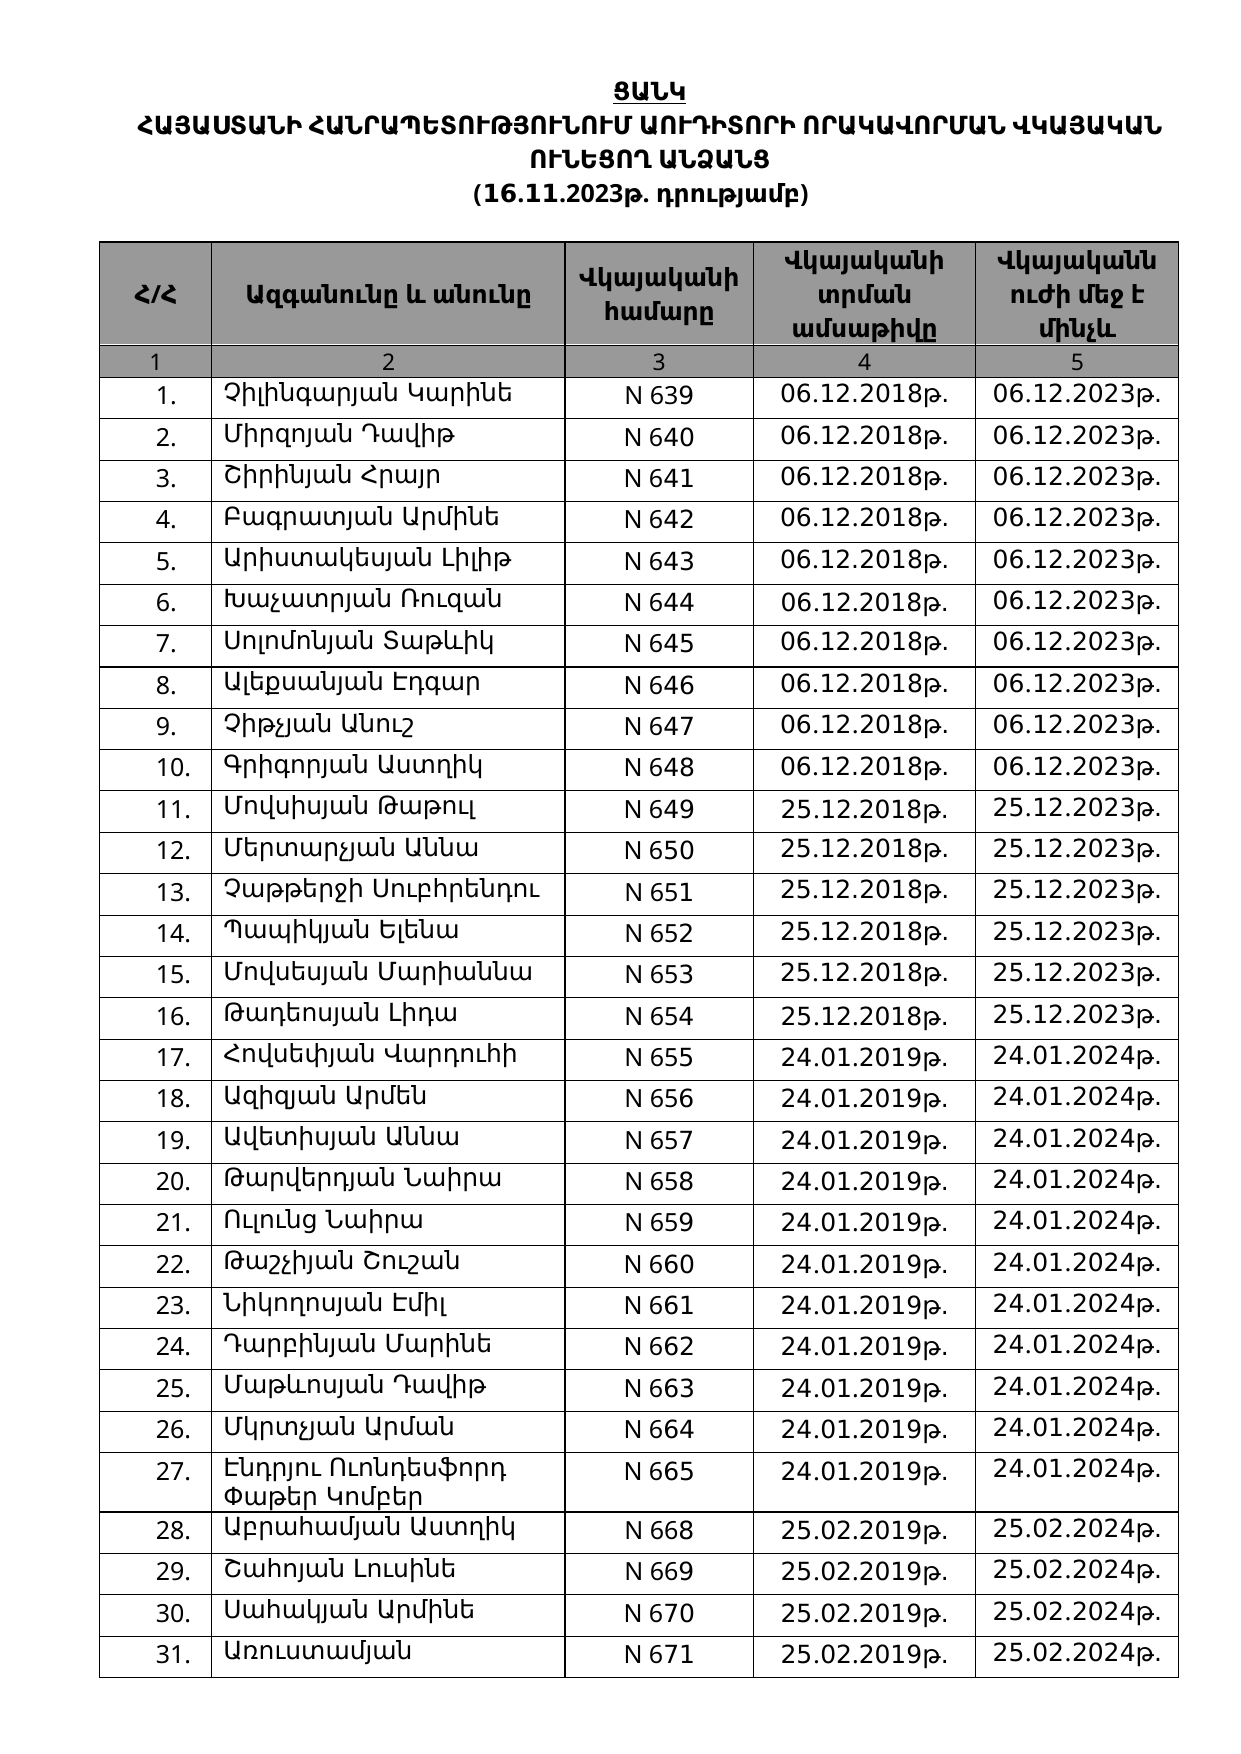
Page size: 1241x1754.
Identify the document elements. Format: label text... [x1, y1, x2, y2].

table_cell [212, 1637, 564, 1677]
table_cell 25.12.2018թ. [754, 791, 975, 832]
table_cell 06.12.2018թ. [754, 709, 975, 749]
table_cell 06.12.2018թ. [754, 626, 975, 666]
table_cell 25.12.2023թ. [976, 998, 1178, 1038]
table_cell Հովսեփյան Վարդուհի [212, 1040, 564, 1080]
table_header Վկայականի տրման ամսաթիվը [754, 243, 975, 344]
table_cell 24.01.2024թ. [976, 1081, 1178, 1121]
table_cell Թարվերդյան Նաիրա [212, 1164, 564, 1204]
table_cell [100, 957, 211, 997]
table_cell Մովսեսյան Մարիաննա [212, 957, 564, 997]
table_cell 25.12.2018թ. [754, 957, 975, 997]
table_cell Արիստակեսյան Լիլիթ [212, 543, 564, 584]
table_cell [100, 1122, 211, 1163]
table_cell N 658 [566, 1164, 753, 1204]
table_cell 24.01.2019թ. [754, 1205, 975, 1245]
table_cell 1 [100, 346, 211, 377]
table_cell Ազիզյան Արմեն [212, 1081, 564, 1121]
text (16.11.2023թ. դրությամբ) [156, 176, 1181, 210]
table_cell N 668 [566, 1513, 753, 1553]
table_header Վկայականի համարը [566, 243, 753, 344]
table_cell Էնդրյու Ուոնդեսֆորդ Փաթեր Կոմբեր [212, 1453, 564, 1511]
table_cell N 671 [566, 1637, 753, 1677]
table_cell 24.01.2024թ. [976, 1164, 1178, 1204]
table_cell 25.02.2019թ. [754, 1513, 975, 1553]
table_cell 25.02.2019թ. [754, 1595, 975, 1636]
table_cell [100, 833, 211, 873]
table_cell [100, 709, 211, 749]
table_cell Թաշչիյան Շուշան [212, 1246, 564, 1287]
table_cell [100, 1595, 211, 1636]
table_cell N 659 [566, 1205, 753, 1245]
table_cell 06.12.2023թ. [976, 461, 1178, 501]
table_cell 24.01.2024թ. [976, 1122, 1178, 1163]
table_cell 25.12.2023թ. [976, 916, 1178, 956]
table_cell N 660 [566, 1246, 753, 1287]
table_cell Մերտարչյան Աննա [212, 833, 564, 873]
table_cell N 642 [566, 502, 753, 542]
table_cell N 664 [566, 1412, 753, 1452]
table_cell [100, 1205, 211, 1245]
table_cell [100, 585, 211, 625]
table_cell N 647 [566, 709, 753, 749]
table_cell N 653 [566, 957, 753, 997]
table_cell 25.12.2018թ. [754, 833, 975, 873]
table_cell Բագրատյան Արմինե [212, 502, 564, 542]
text ՑԱՆԿ [118, 74, 1181, 108]
table_cell 3 [566, 346, 753, 377]
table_cell [100, 626, 211, 666]
table_cell 25.12.2018թ. [754, 916, 975, 956]
table_header Վկայականն ուժի մեջ է մինչև [976, 243, 1178, 344]
table_cell 06.12.2023թ. [976, 668, 1178, 708]
table_cell Շիրինյան Հրայր [212, 461, 564, 501]
table_cell Շահոյան Լուսինե [212, 1554, 564, 1594]
table_cell 06.12.2023թ. [976, 626, 1178, 666]
table_cell N 665 [566, 1453, 753, 1511]
table_cell Պապիկյան Ելենա [212, 916, 564, 956]
table_cell 24.01.2019թ. [754, 1329, 975, 1369]
table_cell [100, 1246, 211, 1287]
table_cell 24.01.2024թ. [976, 1370, 1178, 1411]
table_cell 25.12.2023թ. [976, 833, 1178, 873]
table_cell Աբրահամյան Աստղիկ [212, 1513, 564, 1553]
table_cell 24.01.2019թ. [754, 1040, 975, 1080]
table_cell N 669 [566, 1554, 753, 1594]
table_cell 24.01.2019թ. [754, 1246, 975, 1287]
table_cell 25.02.2019թ. [754, 1554, 975, 1594]
table_cell [100, 1637, 211, 1677]
table_cell 24.01.2024թ. [976, 1453, 1178, 1511]
table_cell [100, 1412, 211, 1452]
table_cell 06.12.2018թ. [754, 668, 975, 708]
table_cell 06.12.2018թ. [754, 502, 975, 542]
table_cell N 661 [566, 1288, 753, 1328]
table_cell 06.12.2023թ. [976, 419, 1178, 459]
table_cell [100, 543, 211, 584]
table_cell N 645 [566, 626, 753, 666]
table_cell 24.01.2019թ. [754, 1081, 975, 1121]
table_cell N 639 [566, 378, 753, 418]
table_cell 06.12.2018թ. [754, 750, 975, 790]
table_cell 25.12.2018թ. [754, 874, 975, 914]
table_cell 24.01.2024թ. [976, 1329, 1178, 1369]
text ՀԱՅԱՍՏԱՆԻ ՀԱՆՐԱՊԵՏՈՒԹՅՈՒՆՈՒՄ ԱՈՒԴԻՏՈՐԻ ՈՐԱԿԱՎՈՐՄԱՆ ՎԿԱՅԱԿԱՆ [118, 108, 1181, 142]
table_cell [100, 791, 211, 832]
table_cell [100, 1081, 211, 1121]
table_cell 24.01.2024թ. [976, 1412, 1178, 1452]
table_cell 25.12.2023թ. [976, 791, 1178, 832]
table_cell [100, 1040, 211, 1080]
table_cell [100, 502, 211, 542]
table_cell [100, 1554, 211, 1594]
table_header Հ/Հ [100, 243, 211, 344]
table_cell 25.02.2024թ. [976, 1595, 1178, 1636]
table_cell N 662 [566, 1329, 753, 1369]
table_cell [100, 874, 211, 914]
table_cell Խաչատրյան Ռուզան [212, 585, 564, 625]
table_cell 06.12.2023թ. [976, 378, 1178, 418]
table_cell 24.01.2024թ. [976, 1288, 1178, 1328]
table_cell N 651 [566, 874, 753, 914]
table_cell N 657 [566, 1122, 753, 1163]
table_cell 25.02.2019թ. [754, 1637, 975, 1677]
table_cell 06.12.2023թ. [976, 750, 1178, 790]
table_cell N 644 [566, 585, 753, 625]
table_cell 24.01.2019թ. [754, 1453, 975, 1511]
table_cell [100, 1164, 211, 1204]
table_cell Նիկողոսյան Էմիլ [212, 1288, 564, 1328]
table_cell Սոլոմոնյան Տաթևիկ [212, 626, 564, 666]
table_cell N 641 [566, 461, 753, 501]
table_cell N 648 [566, 750, 753, 790]
table_cell [100, 998, 211, 1038]
table_header Ազգանունը և անունը [212, 243, 564, 344]
table_cell 06.12.2023թ. [976, 543, 1178, 584]
table_cell 06.12.2018թ. [754, 419, 975, 459]
table_cell 24.01.2019թ. [754, 1164, 975, 1204]
table_cell N 654 [566, 998, 753, 1038]
table_cell 24.01.2019թ. [754, 1370, 975, 1411]
table_cell N 670 [566, 1595, 753, 1636]
table_cell Ալեքսանյան Էդգար [212, 668, 564, 708]
table_cell Ուլունց Նաիրա [212, 1205, 564, 1245]
table_cell Գրիգորյան Աստղիկ [212, 750, 564, 790]
table_cell Դարբինյան Մարինե [212, 1329, 564, 1369]
table_cell [100, 668, 211, 708]
table_cell 24.01.2024թ. [976, 1246, 1178, 1287]
table_cell 24.01.2019թ. [754, 1122, 975, 1163]
table_cell 25.12.2023թ. [976, 874, 1178, 914]
table_cell 2 [212, 346, 564, 377]
table_cell 25.02.2024թ. [976, 1513, 1178, 1553]
table_cell [100, 1513, 211, 1553]
table_cell N 649 [566, 791, 753, 832]
table_cell 06.12.2018թ. [754, 585, 975, 625]
table_cell N 656 [566, 1081, 753, 1121]
table_cell [100, 378, 211, 418]
table_cell 25.12.2023թ. [976, 957, 1178, 997]
table_cell N 663 [566, 1370, 753, 1411]
table_cell 4 [754, 346, 975, 377]
table_cell Մկրտչյան Արման [212, 1412, 564, 1452]
table_cell Չաթթերջի Սուբհրենդու [212, 874, 564, 914]
table_cell Սահակյան Արմինե [212, 1595, 564, 1636]
table_cell [100, 1288, 211, 1328]
table_cell 06.12.2023թ. [976, 585, 1178, 625]
table_cell 24.01.2024թ. [976, 1040, 1178, 1080]
table_cell Չիթչյան Անուշ [212, 709, 564, 749]
table_cell N 652 [566, 916, 753, 956]
table_cell 06.12.2018թ. [754, 461, 975, 501]
table_cell 25.02.2024թ. [976, 1554, 1178, 1594]
table_cell N 655 [566, 1040, 753, 1080]
table_cell [100, 461, 211, 501]
table_cell Թադեոսյան Լիդա [212, 998, 564, 1038]
table_cell Չիլինգարյան Կարինե [212, 378, 564, 418]
table_cell [100, 1453, 211, 1511]
table_cell 06.12.2018թ. [754, 378, 975, 418]
table_cell 06.12.2023թ. [976, 709, 1178, 749]
table_cell Միրզոյան Դավիթ [212, 419, 564, 459]
table_cell Մովսիսյան Թաթուլ [212, 791, 564, 832]
table_cell Մաթևոսյան Դավիթ [212, 1370, 564, 1411]
table_cell 25.12.2018թ. [754, 998, 975, 1038]
table_cell 24.01.2019թ. [754, 1288, 975, 1328]
table_cell [100, 1370, 211, 1411]
text ՈՒՆԵՑՈՂ ԱՆՁԱՆՑ [118, 142, 1181, 176]
table_cell 25.02.2024թ. [976, 1637, 1178, 1677]
table_cell N 643 [566, 543, 753, 584]
table_cell 24.01.2019թ. [754, 1412, 975, 1452]
table_cell N 640 [566, 419, 753, 459]
table_cell N 650 [566, 833, 753, 873]
table_cell 06.12.2023թ. [976, 502, 1178, 542]
table_cell Ավետիսյան Աննա [212, 1122, 564, 1163]
table_cell 24.01.2024թ. [976, 1205, 1178, 1245]
table_cell [100, 419, 211, 459]
table_cell [100, 916, 211, 956]
table_cell N 646 [566, 668, 753, 708]
table_cell [100, 1329, 211, 1369]
table_cell 06.12.2018թ. [754, 543, 975, 584]
table_cell 5 [976, 346, 1178, 377]
table_cell [100, 750, 211, 790]
